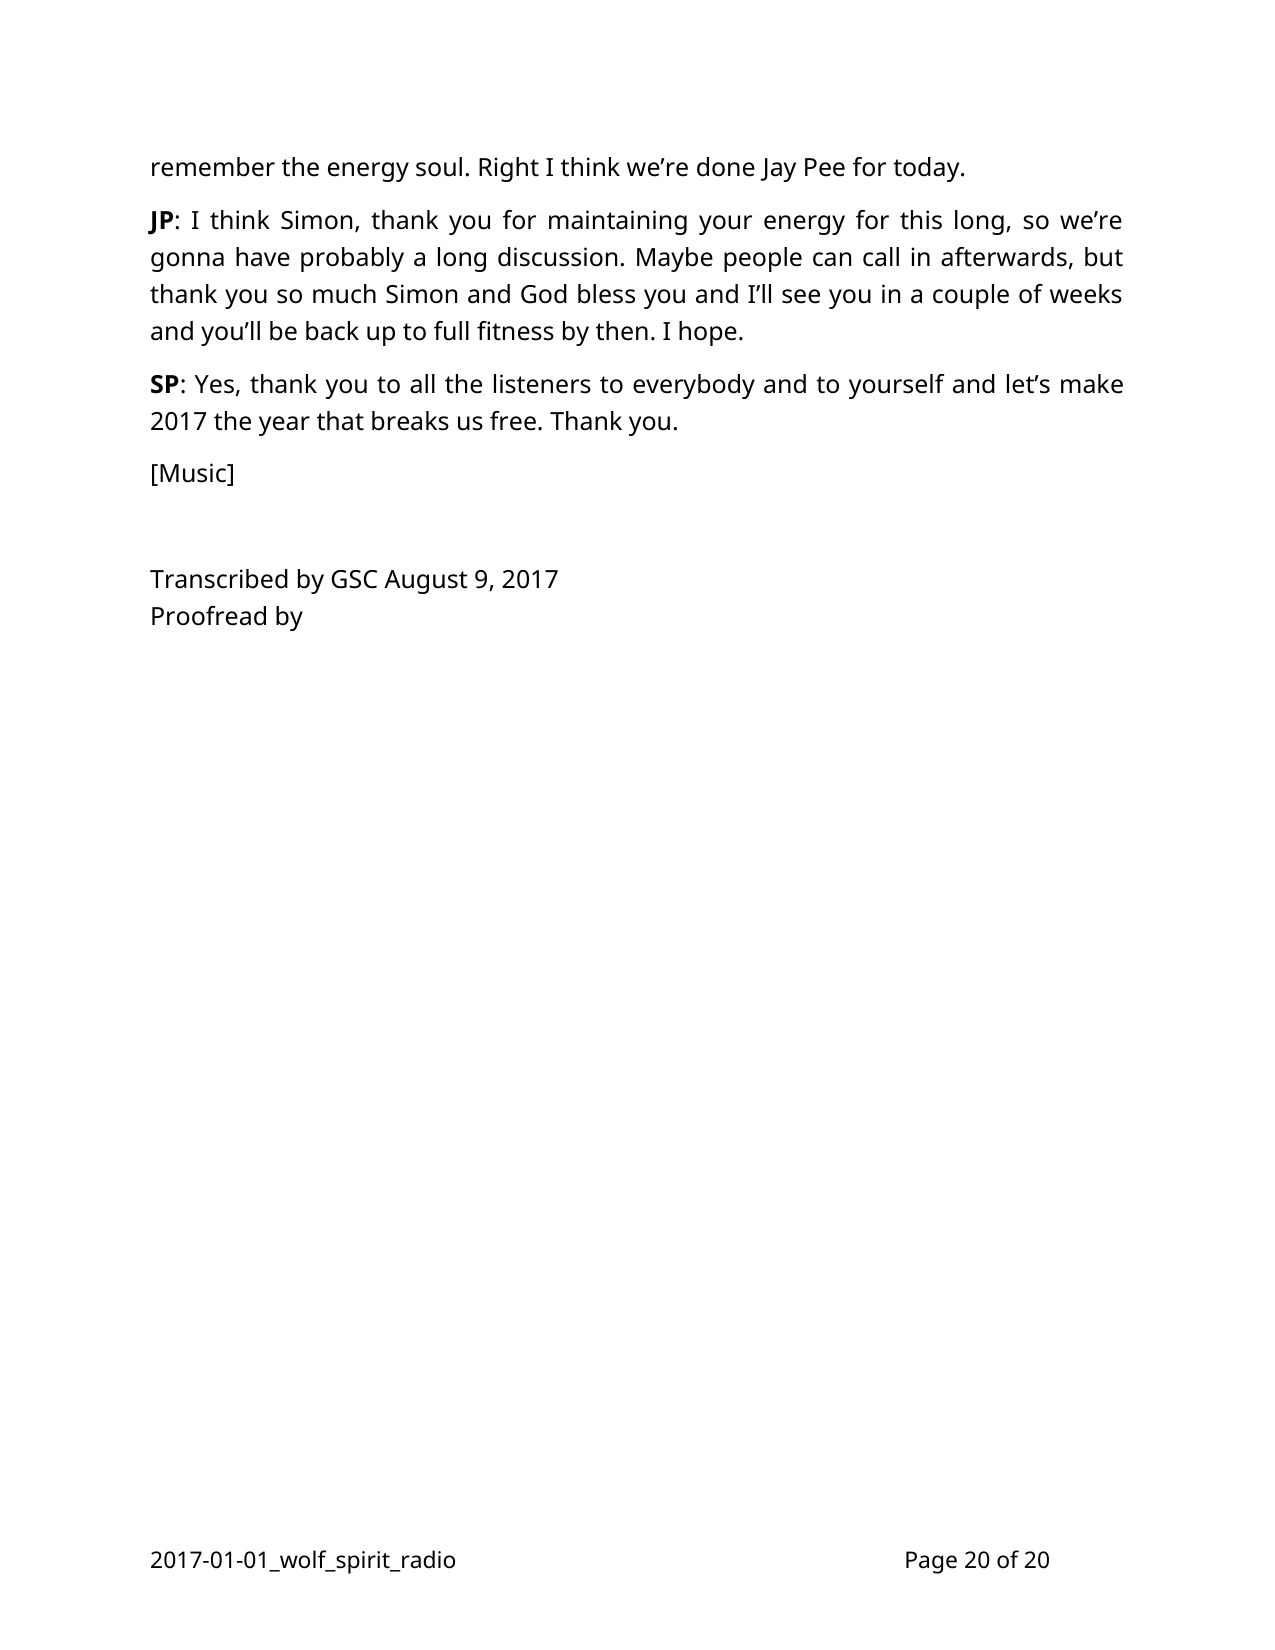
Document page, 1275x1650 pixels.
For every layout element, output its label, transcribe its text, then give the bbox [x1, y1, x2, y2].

text JP: I think Simon, thank you for maintaining your energy for this long, so we’re gonna have probably a long discussion. Maybe people can call in afterwards, but thank you so much Simon and God bless you and I’ll see you in a couple of weeks and you’ll be back up to full fitness by then. I hope. [150, 203, 1125, 347]
text Proofread by [150, 599, 1125, 633]
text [150, 150, 1125, 184]
text SP: Yes, thank you to all the listeners to everybody and to yourself and let’s make 2017 the year that breaks us free. Thank you. [150, 366, 1125, 437]
text [Music] [150, 456, 1125, 490]
text Transcribed by GSC August 9, 2017 [150, 562, 1125, 596]
